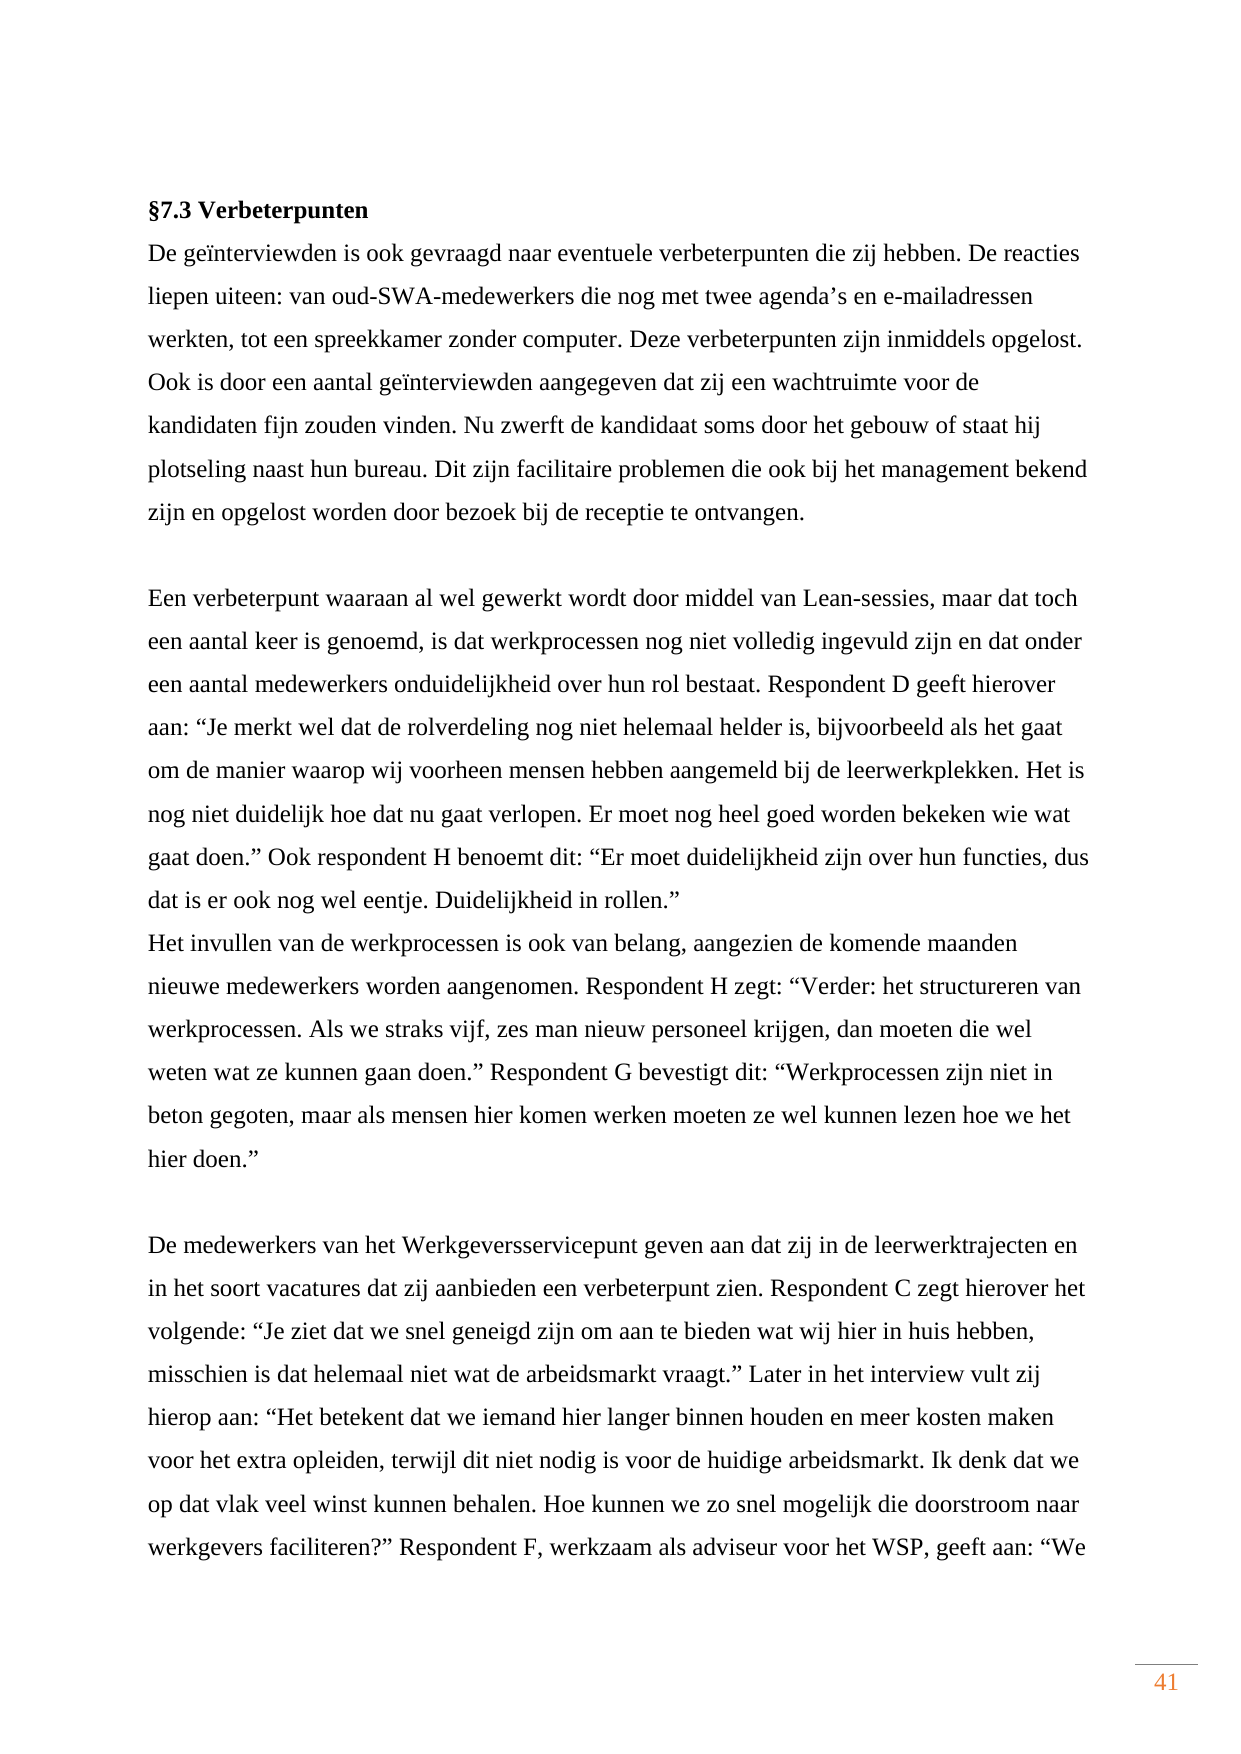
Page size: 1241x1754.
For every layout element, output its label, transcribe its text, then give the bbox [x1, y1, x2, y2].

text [148, 1230, 1093, 1561]
text Een verbeterpunt waaraan al wel gewerkt wordt door middel van Lean-sessies, maar dat toch een aantal keer is genoemd, is dat werkprocessen nog niet volledig ingevuld zijn en dat onder een aantal medewerkers onduidelijkheid over hun rol bestaat. Respondent D geeft hierover aan: “Je merkt wel dat de rolverdeling nog niet helemaal helder is, bijvoorbeeld als het gaat om de manier waarop wij voorheen mensen hebben aangemeld bij de leerwerkplekken. Het is nog niet duidelijk hoe dat nu gaat verlopen. Er moet nog heel goed worden bekeken wie wat gaat doen.” Ook respondent H benoemt dit: “Er moet duidelijkheid zijn over hun functies, dus dat is er ook nog wel eentje. Duidelijkheid in rollen.” [148, 583, 1093, 914]
text De geïnterviewden is ook gevraagd naar eventuele verbeterpunten die zij hebben. De reacties liepen uiteen: van oud-SWA-medewerkers die nog met twee agenda’s en e-mailadressen werkten, tot een spreekkamer zonder computer. Deze verbeterpunten zijn inmiddels opgelost. Ook is door een aantal geïnterviewden aangegeven dat zij een wachtruimte voor de kandidaten fijn zouden vinden. Nu zwerft de kandidaat soms door het gebouw of staat hij plotseling naast hun bureau. Dit zijn facilitaire problemen die ook bij het management bekend zijn en opgelost worden door bezoek bij de receptie te ontvangen. [148, 238, 1093, 526]
subtitle §7.3 Verbeterpunten [148, 195, 1093, 224]
text Het invullen van de werkprocessen is ook van belang, aangezien de komende maanden nieuwe medewerkers worden aangenomen. Respondent H zegt: “Verder: het structureren van werkprocessen. Als we straks vijf, zes man nieuw personeel krijgen, dan moeten die wel weten wat ze kunnen gaan doen.” Respondent G bevestigt dit: “Werkprocessen zijn niet in beton gegoten, maar als mensen hier komen werken moeten ze wel kunnen lezen hoe we het hier doen.” [148, 928, 1093, 1172]
